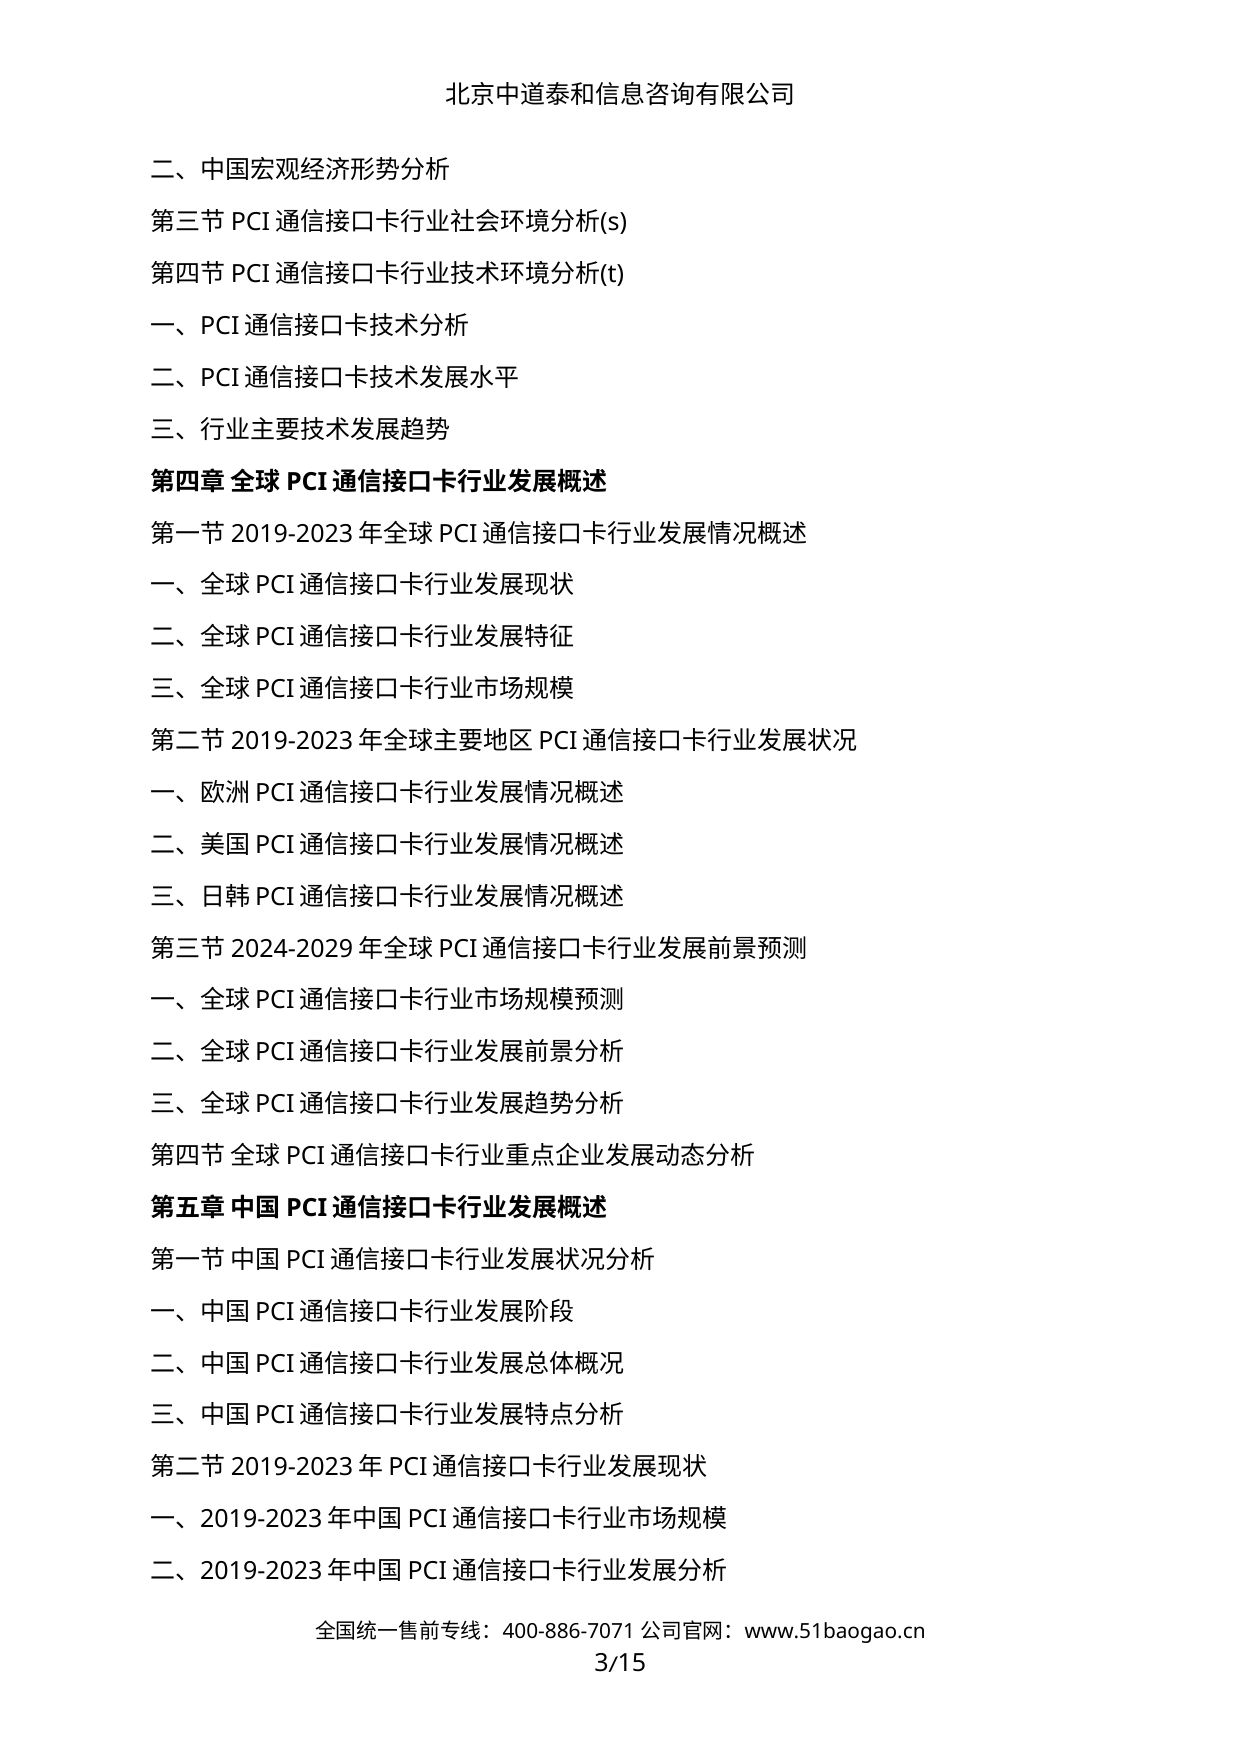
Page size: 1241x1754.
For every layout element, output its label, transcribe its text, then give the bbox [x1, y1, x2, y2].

text 第五章 中国PCI通信接口卡行业发展概述 [150, 1187, 1090, 1224]
text 一、中国PCI通信接口卡行业发展阶段 [150, 1291, 1090, 1327]
text 三、中国PCI通信接口卡行业发展特点分析 [150, 1395, 1090, 1431]
text 二、全球PCI通信接口卡行业发展前景分析 [150, 1032, 1090, 1068]
text 二、中国PCI通信接口卡行业发展总体概况 [150, 1343, 1090, 1379]
text 第四章 全球PCI通信接口卡行业发展概述 [150, 461, 1090, 497]
text 第三节 2024-2029年全球PCI通信接口卡行业发展前景预测 [150, 928, 1090, 964]
text 一、全球PCI通信接口卡行业发展现状 [150, 565, 1090, 601]
text 二、全球PCI通信接口卡行业发展特征 [150, 617, 1090, 653]
text 第三节 PCI通信接口卡行业社会环境分析(s) [150, 202, 1090, 238]
text 第四节 全球PCI通信接口卡行业重点企业发展动态分析 [150, 1136, 1090, 1172]
text 三、全球PCI通信接口卡行业发展趋势分析 [150, 1084, 1090, 1120]
text 三、日韩PCI通信接口卡行业发展情况概述 [150, 876, 1090, 912]
text 一、欧洲PCI通信接口卡行业发展情况概述 [150, 772, 1090, 809]
text 一、全球PCI通信接口卡行业市场规模预测 [150, 980, 1090, 1016]
text 第一节 中国PCI通信接口卡行业发展状况分析 [150, 1239, 1090, 1276]
text 一、2019-2023年中国PCI通信接口卡行业市场规模 [150, 1499, 1090, 1535]
text 三、全球PCI通信接口卡行业市场规模 [150, 669, 1090, 705]
text 二、中国宏观经济形势分析 [150, 150, 1090, 186]
text 一、PCI通信接口卡技术分析 [150, 306, 1090, 342]
text 第二节 2019-2023年全球主要地区PCI通信接口卡行业发展状况 [150, 721, 1090, 757]
text 第一节 2019-2023年全球PCI通信接口卡行业发展情况概述 [150, 513, 1090, 549]
text 二、PCI通信接口卡技术发展水平 [150, 357, 1090, 394]
text 第四节 PCI通信接口卡行业技术环境分析(t) [150, 254, 1090, 290]
text 三、行业主要技术发展趋势 [150, 409, 1090, 446]
text 二、2019-2023年中国PCI通信接口卡行业发展分析 [150, 1551, 1090, 1587]
text 二、美国PCI通信接口卡行业发展情况概述 [150, 824, 1090, 861]
text 第二节 2019-2023年PCI通信接口卡行业发展现状 [150, 1447, 1090, 1483]
